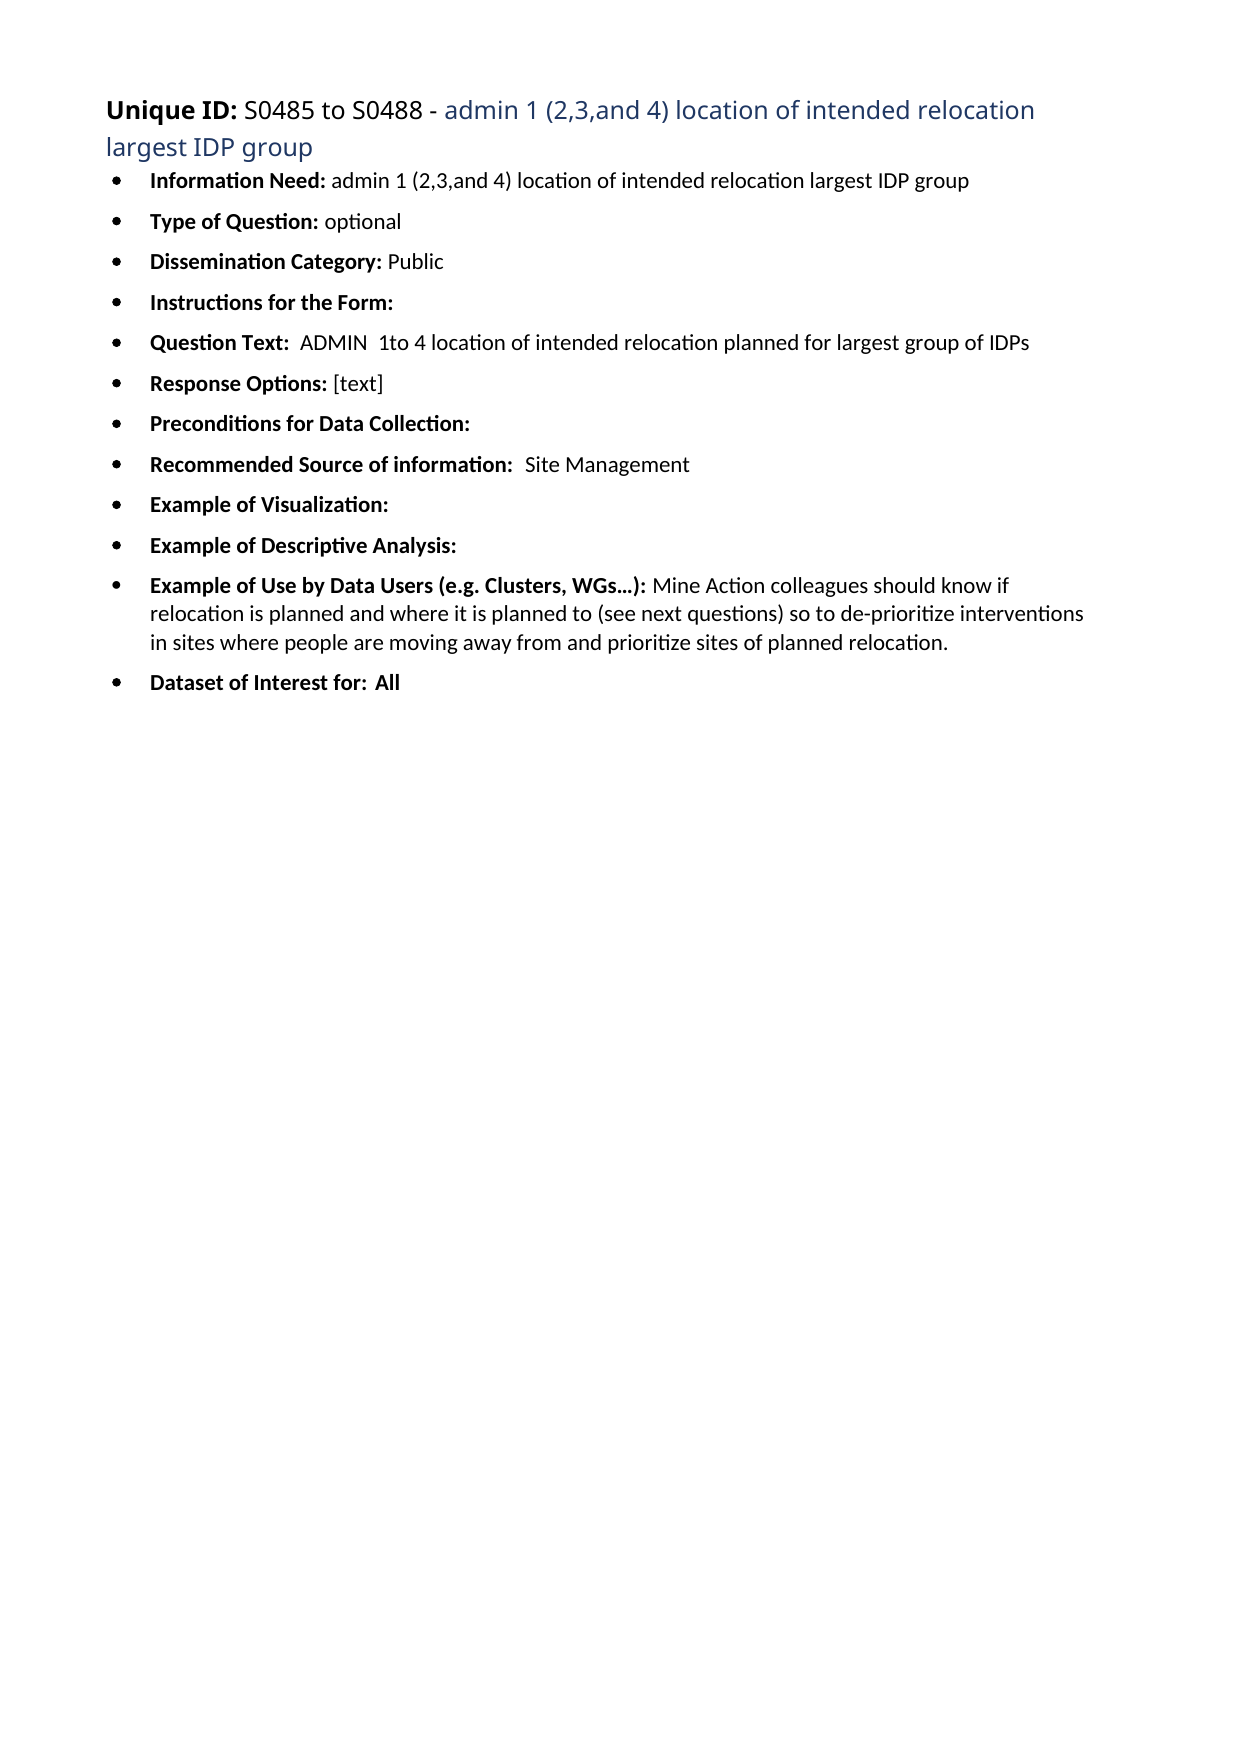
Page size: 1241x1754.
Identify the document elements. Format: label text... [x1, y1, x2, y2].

list Recommended Source of information: Site Management [112, 450, 1090, 478]
list Question Text: ADMIN 1to 4 location of intended relocation planned for largest group of IDPs [112, 328, 1090, 356]
list Preconditions for Data Collection: [112, 409, 1090, 437]
list Response Options: [text] [112, 369, 1090, 397]
list Type of Question: optional [112, 207, 1090, 235]
list Dataset of Interest for: All [112, 668, 1090, 696]
subtitle Unique ID: S0485 to S0488 - admin 1 (2,3,and 4) location of intended relocation largest IDP group [106, 93, 1090, 164]
list Example of Descriptive Analysis: [112, 531, 1090, 559]
list Example of Visualization: [112, 491, 1090, 518]
list Information Need: admin 1 (2,3,and 4) location of intended relocation largest IDP group [112, 166, 1090, 194]
list Example of Use by Data Users (e.g. Clusters, WGs…): Mine Action colleagues should know if relocation is planned and where it is planned to (see next questions) so to de-prioritize interventions in sites where people are moving away from and prioritize sites of planned relocation. [112, 572, 1090, 656]
list Dissemination Category: Public [112, 247, 1090, 275]
list Instructions for the Form: [112, 288, 1090, 316]
